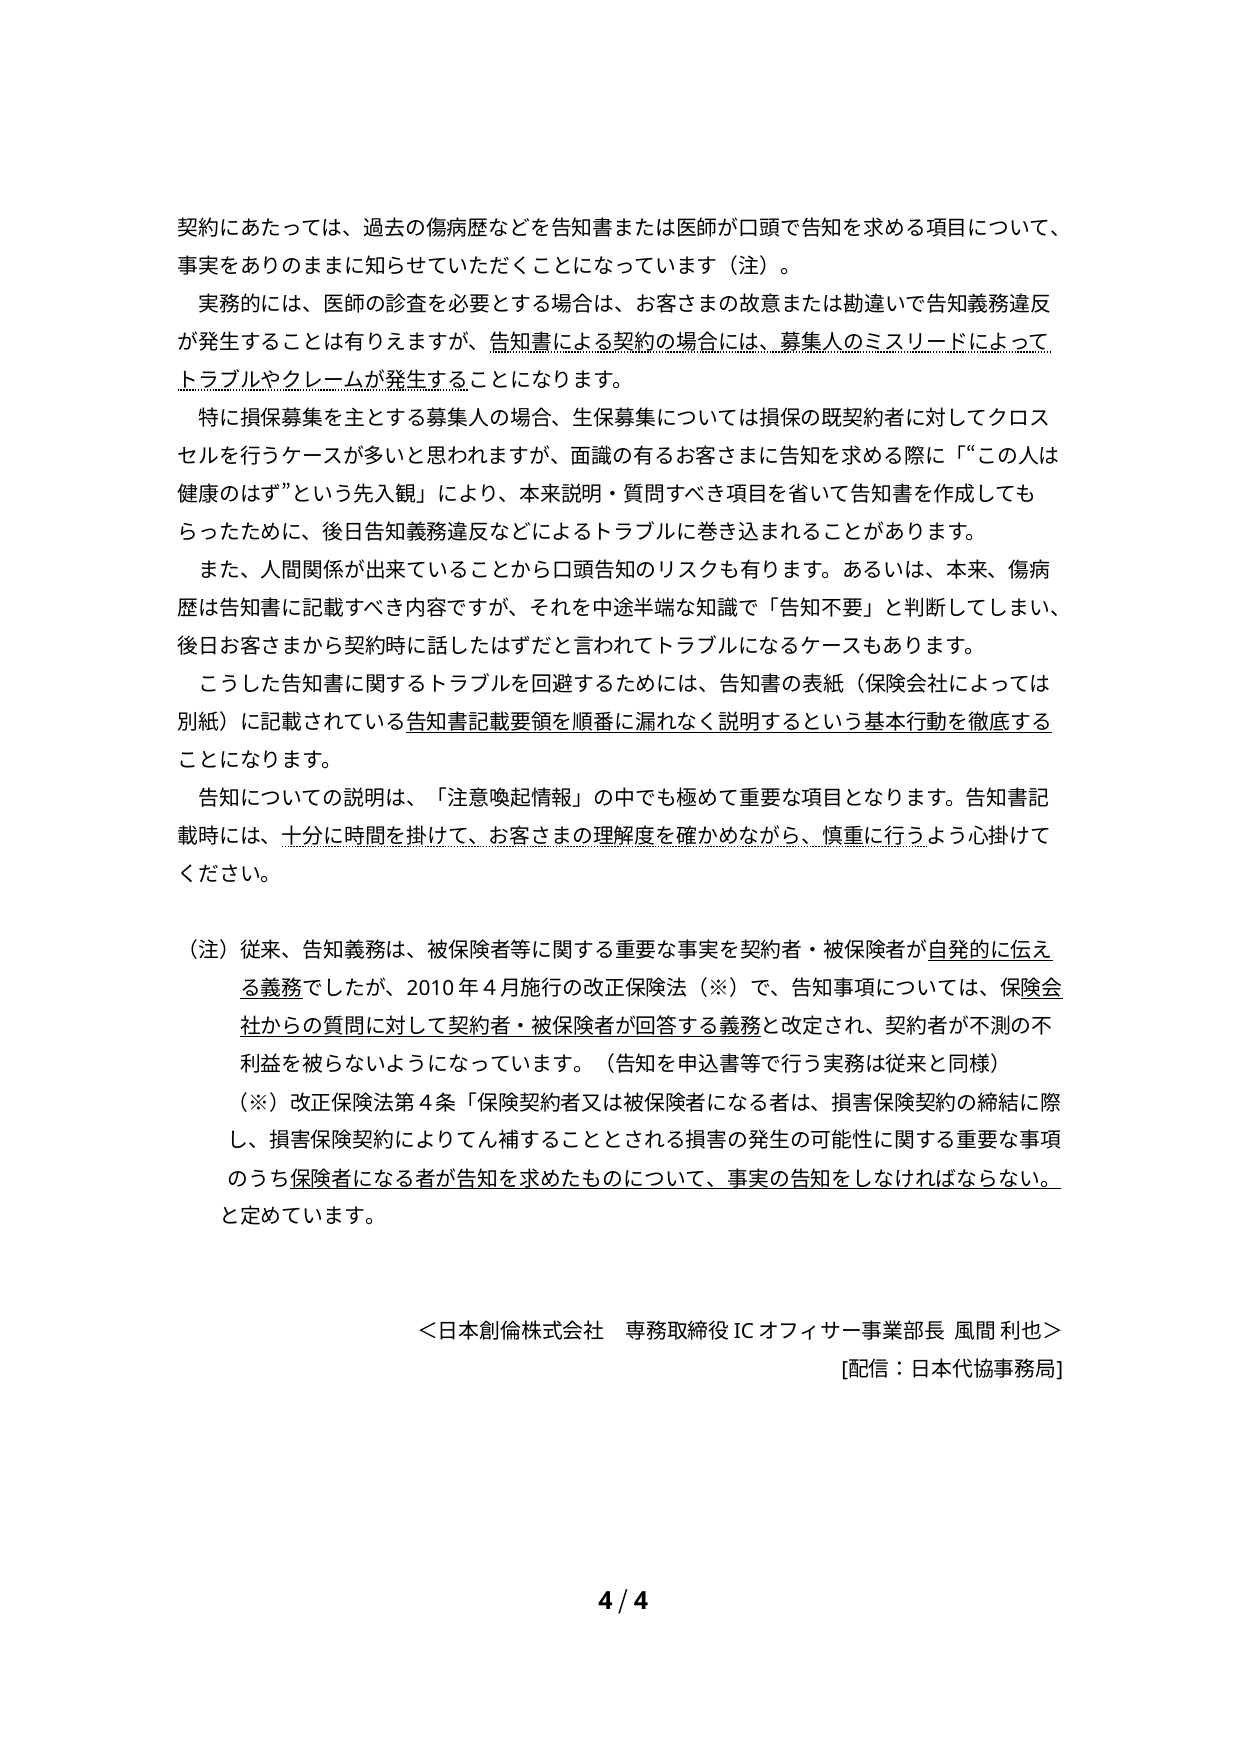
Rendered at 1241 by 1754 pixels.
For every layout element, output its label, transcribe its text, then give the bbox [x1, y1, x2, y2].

text と定めています。 [177, 1196, 1063, 1234]
text こうした告知書に関するトラブルを回避するためには、告知書の表紙（保険会社によっては別紙）に記載されている告知書記載要領を順番に漏れなく説明するという基本行動を徹底することになります。 [177, 664, 1063, 778]
text 特に損保募集を主とする募集人の場合、生保募集については損保の既契約者に対してクロスセルを行うケースが多いと思われますが、面識の有るお客さまに告知を求める際に「“この人は健康のはず”という先入観」により、本来説明・質問すべき項目を省いて告知書を作成してもらったために、後日告知義務違反などによるトラブルに巻き込まれることがあります。 [177, 397, 1063, 549]
text [配信：日本代協事務局] [177, 1348, 1063, 1386]
text ＜日本創倫株式会社 専務取締役ICオフィサー事業部長 風間 利也＞ [177, 1310, 1063, 1348]
text 実務的には、医師の診査を必要とする場合は、お客さまの故意または勘違いで告知義務違反が発生することは有りえますが、告知書による契約の場合には、募集人のミスリードによってトラブルやクレームが発生することになります。 [177, 283, 1063, 397]
text （※）改正保険法第４条「保険契約者又は被保険者になる者は、損害保険契約の締結に際し、損害保険契約によりてん補することとされる損害の発生の可能性に関する重要な事項のうち保険者になる者が告知を求めたものについて、事実の告知をしなければならない。 [227, 1082, 1063, 1196]
text （注）従来、告知義務は、被保険者等に関する重要な事実を契約者・被保険者が自発的に伝える義務でしたが、2010年４月施行の改正保険法（※）で、告知事項については、保険会社からの質問に対して契約者・被保険者が回答する義務と改定され、契約者が不測の不利益を被らないようになっています。（告知を申込書等で行う実務は従来と同様） [177, 930, 1063, 1082]
text また、人間関係が出来ていることから口頭告知のリスクも有ります。あるいは、本来、傷病歴は告知書に記載すべき内容ですが、それを中途半端な知識で「告知不要」と判断してしまい、後日お客さまから契約時に話したはずだと言われてトラブルになるケースもあります。 [177, 549, 1063, 664]
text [177, 207, 1063, 283]
text 告知についての説明は、「注意喚起情報」の中でも極めて重要な項目となります。告知書記載時には、十分に時間を掛けて、お客さまの理解度を確かめながら、慎重に行うよう心掛けてください。 [177, 778, 1063, 892]
